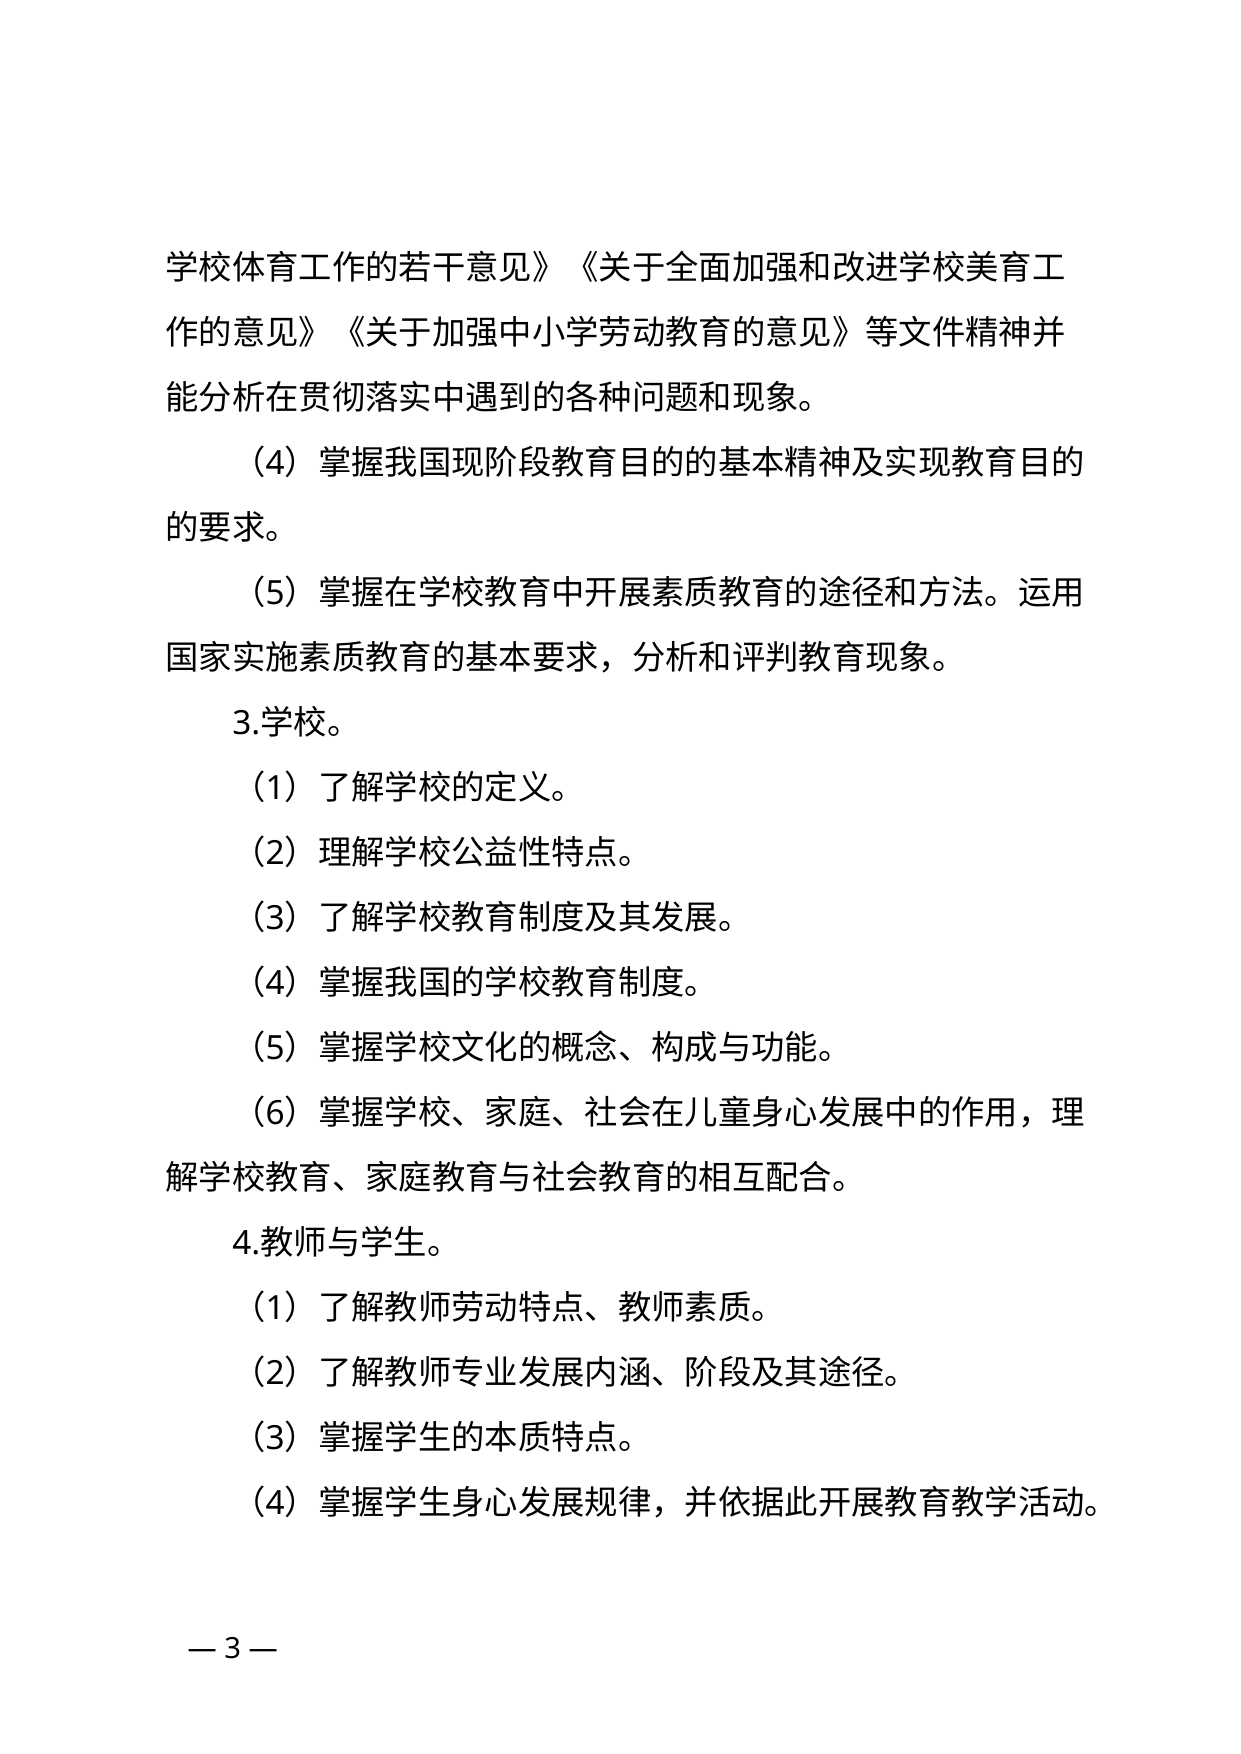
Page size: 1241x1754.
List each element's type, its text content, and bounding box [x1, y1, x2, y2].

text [165, 233, 1087, 428]
text 4.教师与学生。 [165, 1208, 1087, 1273]
text （3）掌握学生的本质特点。 [165, 1403, 1087, 1468]
text （2）理解学校公益性特点。 [165, 818, 1087, 883]
text （3）了解学校教育制度及其发展。 [165, 883, 1087, 948]
text （4）掌握我国的学校教育制度。 [165, 948, 1087, 1013]
text （4）掌握学生身心发展规律，并依据此开展教育教学活动。 [165, 1468, 1087, 1533]
text （2）了解教师专业发展内涵、阶段及其途径。 [165, 1338, 1087, 1403]
text （5）掌握学校文化的概念、构成与功能。 [165, 1013, 1087, 1078]
text （1）了解教师劳动特点、教师素质。 [165, 1273, 1087, 1338]
text （1）了解学校的定义。 [165, 753, 1087, 818]
text 3.学校。 [165, 688, 1087, 753]
text （4）掌握我国现阶段教育目的的基本精神及实现教育目的的要求。 [165, 428, 1087, 558]
text （5）掌握在学校教育中开展素质教育的途径和方法。运用国家实施素质教育的基本要求，分析和评判教育现象。 [165, 558, 1087, 688]
text （6）掌握学校、家庭、社会在儿童身心发展中的作用，理解学校教育、家庭教育与社会教育的相互配合。 [165, 1078, 1087, 1208]
